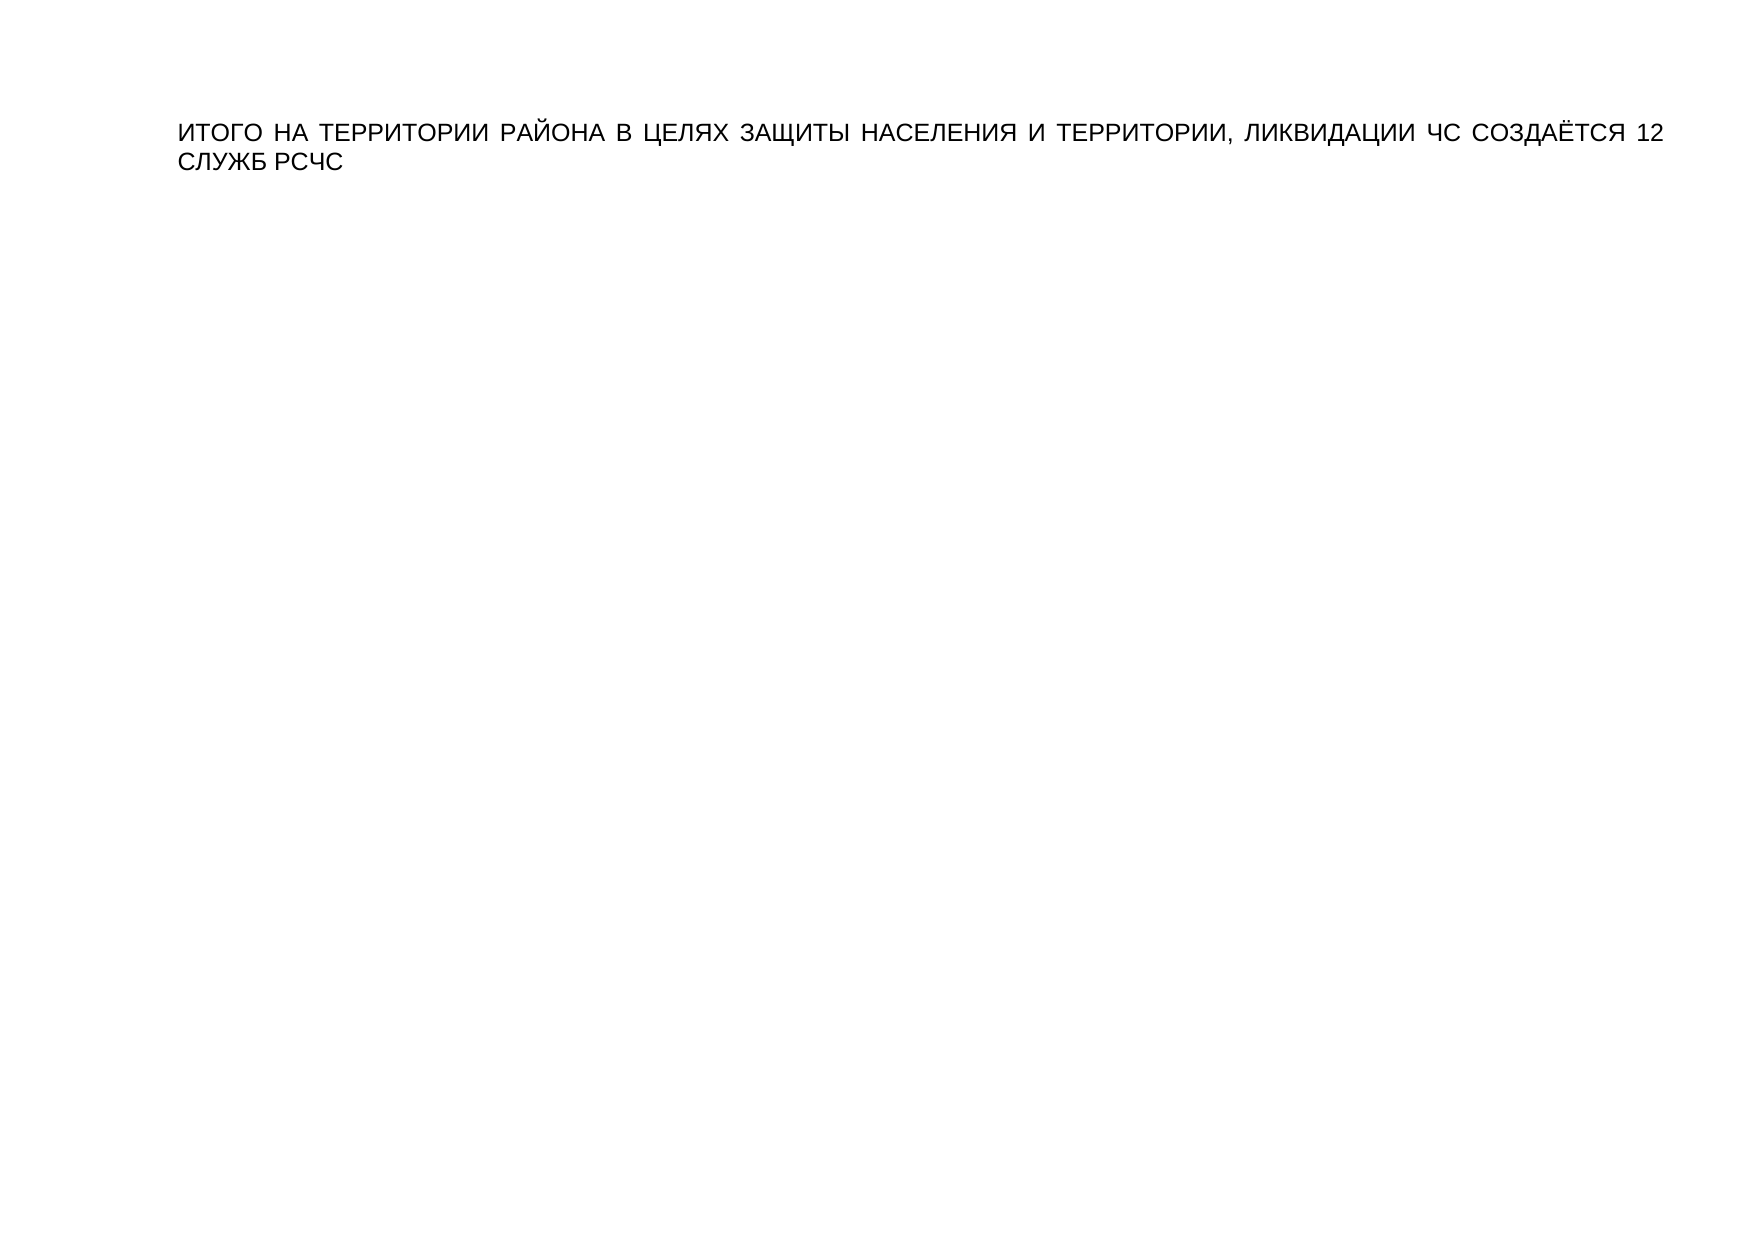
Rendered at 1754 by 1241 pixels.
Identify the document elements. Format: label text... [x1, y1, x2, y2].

text ИТОГО НА ТЕРРИТОРИИ РАЙОНА В ЦЕЛЯХ ЗАЩИТЫ НАСЕЛЕНИЯ И ТЕРРИТОРИИ, ЛИКВИДАЦИИ ЧС СОЗДАЁТСЯ 12 СЛУЖБ РСЧС [177, 118, 1665, 176]
